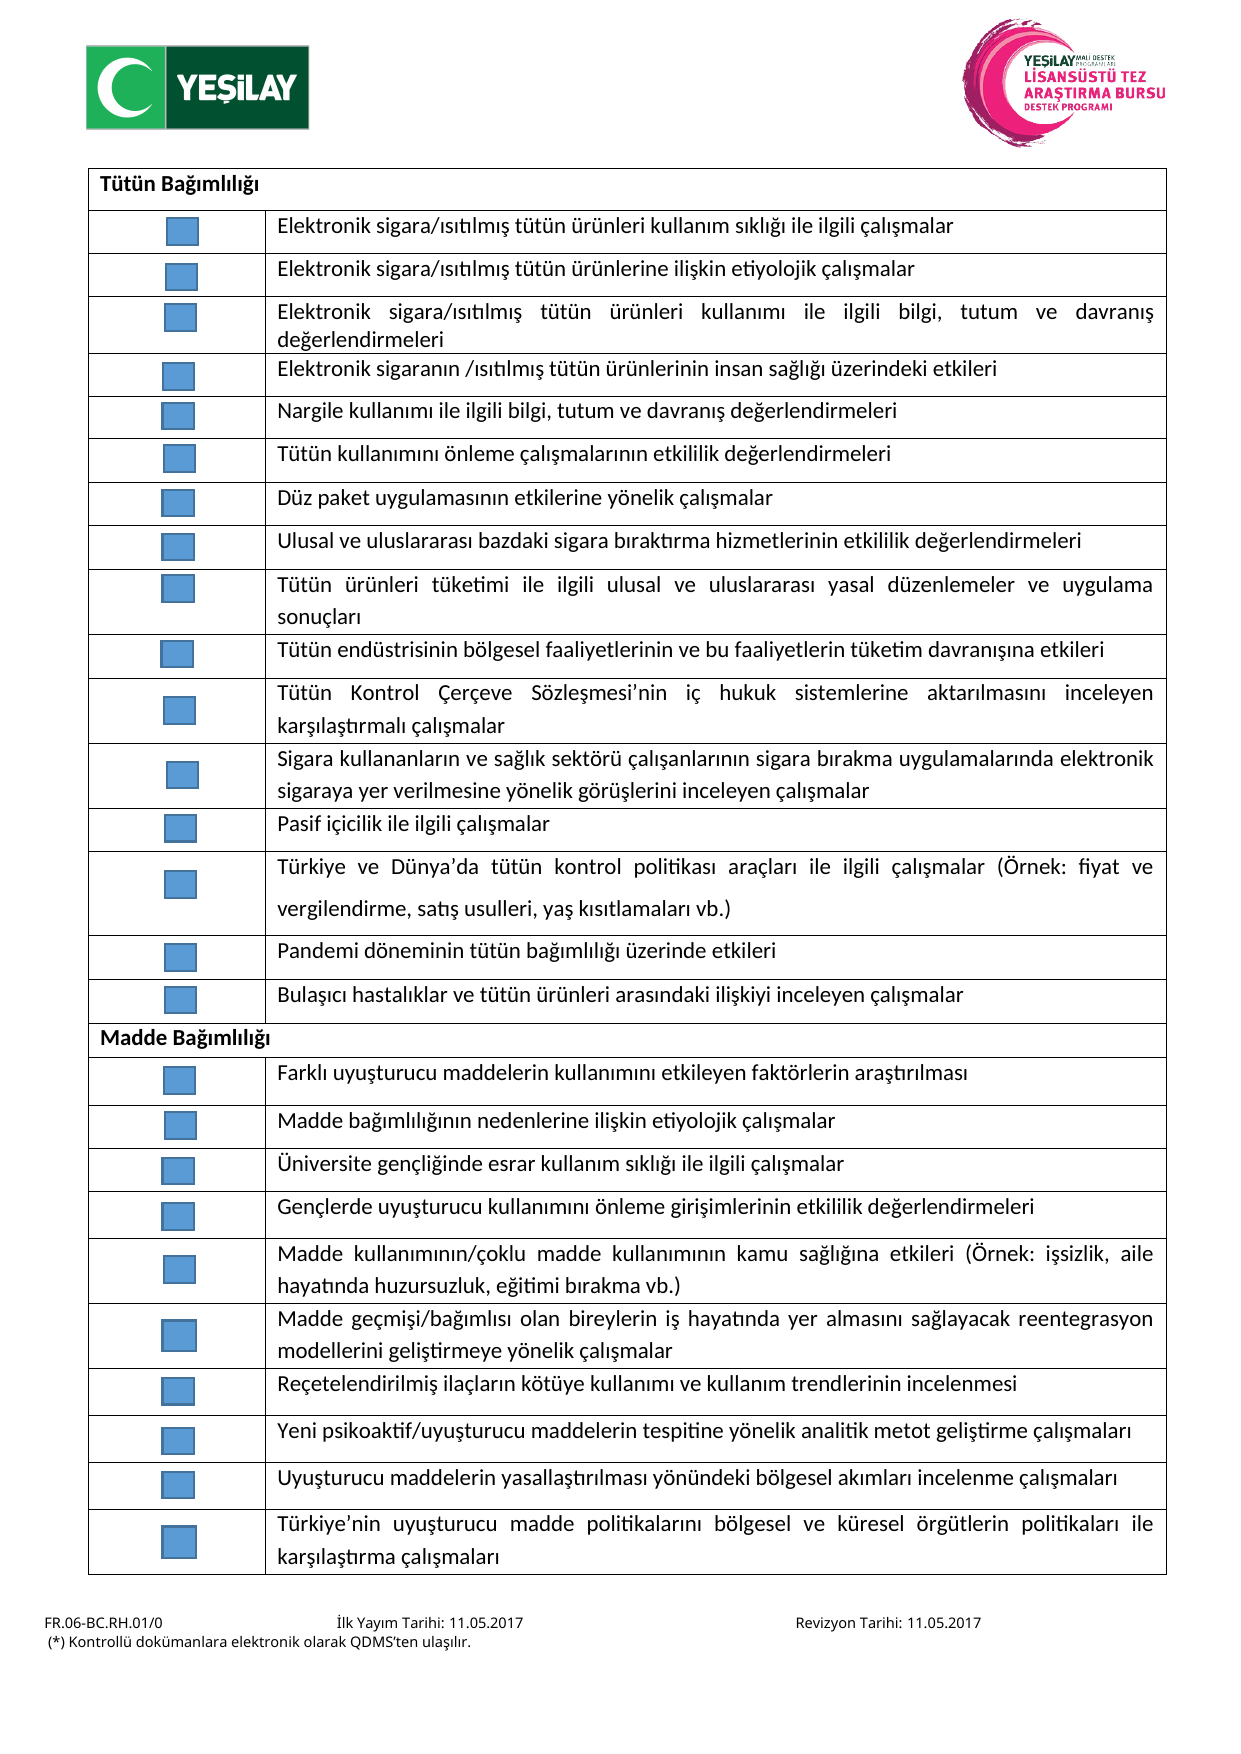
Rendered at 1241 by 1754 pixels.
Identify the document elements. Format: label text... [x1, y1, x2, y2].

table_cell Tütün kullanımını önleme çalışmalarının etkililik değerlendirmeleri [266, 439, 1166, 482]
table_cell [89, 1369, 265, 1415]
table_cell [89, 570, 265, 634]
table_cell Pasif içicilik ile ilgili çalışmalar [266, 809, 1166, 851]
table_cell Madde kullanımının/çoklu madde kullanımının kamu sağlığına etkileri (Örnek: işsizlik, aile hayatında huzursuzluk, eğitimi bırakma vb.) [266, 1239, 1166, 1303]
table_cell [89, 744, 265, 808]
table_cell Uyuşturucu maddelerin yasallaştırılması yönündeki bölgesel akımları incelenme çalışmaları [266, 1463, 1166, 1508]
table_cell Madde Bağımlılığı [89, 1024, 1166, 1057]
table_cell [89, 1149, 265, 1191]
table_cell [89, 483, 265, 525]
picture [955, 16, 1167, 151]
table_cell Elektronik sigara/ısıtılmış tütün ürünlerine ilişkin etiyolojik çalışmalar [266, 254, 1166, 296]
table_cell [89, 980, 265, 1022]
table_cell [89, 809, 265, 851]
table_cell Pandemi döneminin tütün bağımlılığı üzerinde etkileri [266, 936, 1166, 979]
table_cell [89, 635, 265, 677]
table_cell Reçetelendirilmiş ilaçların kötüye kullanımı ve kullanım trendlerinin incelenmesi [266, 1369, 1166, 1415]
table_cell [89, 1058, 265, 1105]
table_cell Düz paket uygulamasının etkilerine yönelik çalışmalar [266, 483, 1166, 525]
table_cell [89, 852, 265, 935]
table_cell [89, 1463, 265, 1508]
table_cell Elektronik sigara/ısıtılmış tütün ürünleri kullanımı ile ilgili bilgi, tutum ve davranış değerlendirmeleri [266, 297, 1166, 353]
table_cell Tütün Bağımlılığı [89, 169, 1166, 210]
table_cell [89, 439, 265, 482]
table_cell Ulusal ve uluslararası bazdaki sigara bıraktırma hizmetlerinin etkililik değerlendirmeleri [266, 526, 1166, 569]
table_cell [89, 297, 265, 353]
table_cell [89, 1416, 265, 1462]
table_cell Madde geçmişi/bağımlısı olan bireylerin iş hayatında yer almasını sağlayacak reentegrasyon modellerini geliştirmeye yönelik çalışmalar [266, 1304, 1166, 1368]
table_cell [89, 254, 265, 296]
table_cell [89, 397, 265, 438]
table_cell Bulaşıcı hastalıklar ve tütün ürünleri arasındaki ilişkiyi inceleyen çalışmalar [266, 980, 1166, 1022]
table_cell Elektronik sigaranın /ısıtılmış tütün ürünlerinin insan sağlığı üzerindeki etkileri [266, 354, 1166, 396]
picture [86, 45, 310, 130]
table_cell Sigara kullananların ve sağlık sektörü çalışanlarının sigara bırakma uygulamalarında elektronik sigaraya yer verilmesine yönelik görüşlerini inceleyen çalışmalar [266, 744, 1166, 808]
table_cell [89, 1192, 265, 1238]
table_cell [89, 1239, 265, 1303]
table_cell Farklı uyuşturucu maddelerin kullanımını etkileyen faktörlerin araştırılması [266, 1058, 1166, 1105]
table_cell Tütün ürünleri tüketimi ile ilgili ulusal ve uluslararası yasal düzenlemeler ve uygulama sonuçları [266, 570, 1166, 634]
table_cell Türkiye’nin uyuşturucu madde politikalarını bölgesel ve küresel örgütlerin politikaları ile karşılaştırma çalışmaları [266, 1510, 1166, 1574]
table_cell [89, 211, 265, 253]
table_cell [89, 1304, 265, 1368]
table_cell Türkiye ve Dünya’da tütün kontrol politikası araçları ile ilgili çalışmalar (Örnek: fiyat ve vergilendirme, satış usulleri, yaş kısıtlamaları vb.) [266, 852, 1166, 935]
table_cell Nargile kullanımı ile ilgili bilgi, tutum ve davranış değerlendirmeleri [266, 397, 1166, 438]
table_cell [89, 679, 265, 743]
table_cell [89, 354, 265, 396]
table_cell [89, 936, 265, 979]
table_cell Yeni psikoaktif/uyuşturucu maddelerin tespitine yönelik analitik metot geliştirme çalışmaları [266, 1416, 1166, 1462]
table_cell Üniversite gençliğinde esrar kullanım sıklığı ile ilgili çalışmalar [266, 1149, 1166, 1191]
table_cell Elektronik sigara/ısıtılmış tütün ürünleri kullanım sıklığı ile ilgili çalışmalar [266, 211, 1166, 253]
table_cell Gençlerde uyuşturucu kullanımını önleme girişimlerinin etkililik değerlendirmeleri [266, 1192, 1166, 1238]
table_cell Tütün Kontrol Çerçeve Sözleşmesi’nin iç hukuk sistemlerine aktarılmasını inceleyen karşılaştırmalı çalışmalar [266, 679, 1166, 743]
table_cell [89, 1510, 265, 1574]
table_cell Tütün endüstrisinin bölgesel faaliyetlerinin ve bu faaliyetlerin tüketim davranışına etkileri [266, 635, 1166, 677]
table_cell Madde bağımlılığının nedenlerine ilişkin etiyolojik çalışmalar [266, 1106, 1166, 1148]
table_cell [89, 526, 265, 569]
table_cell [89, 1106, 265, 1148]
